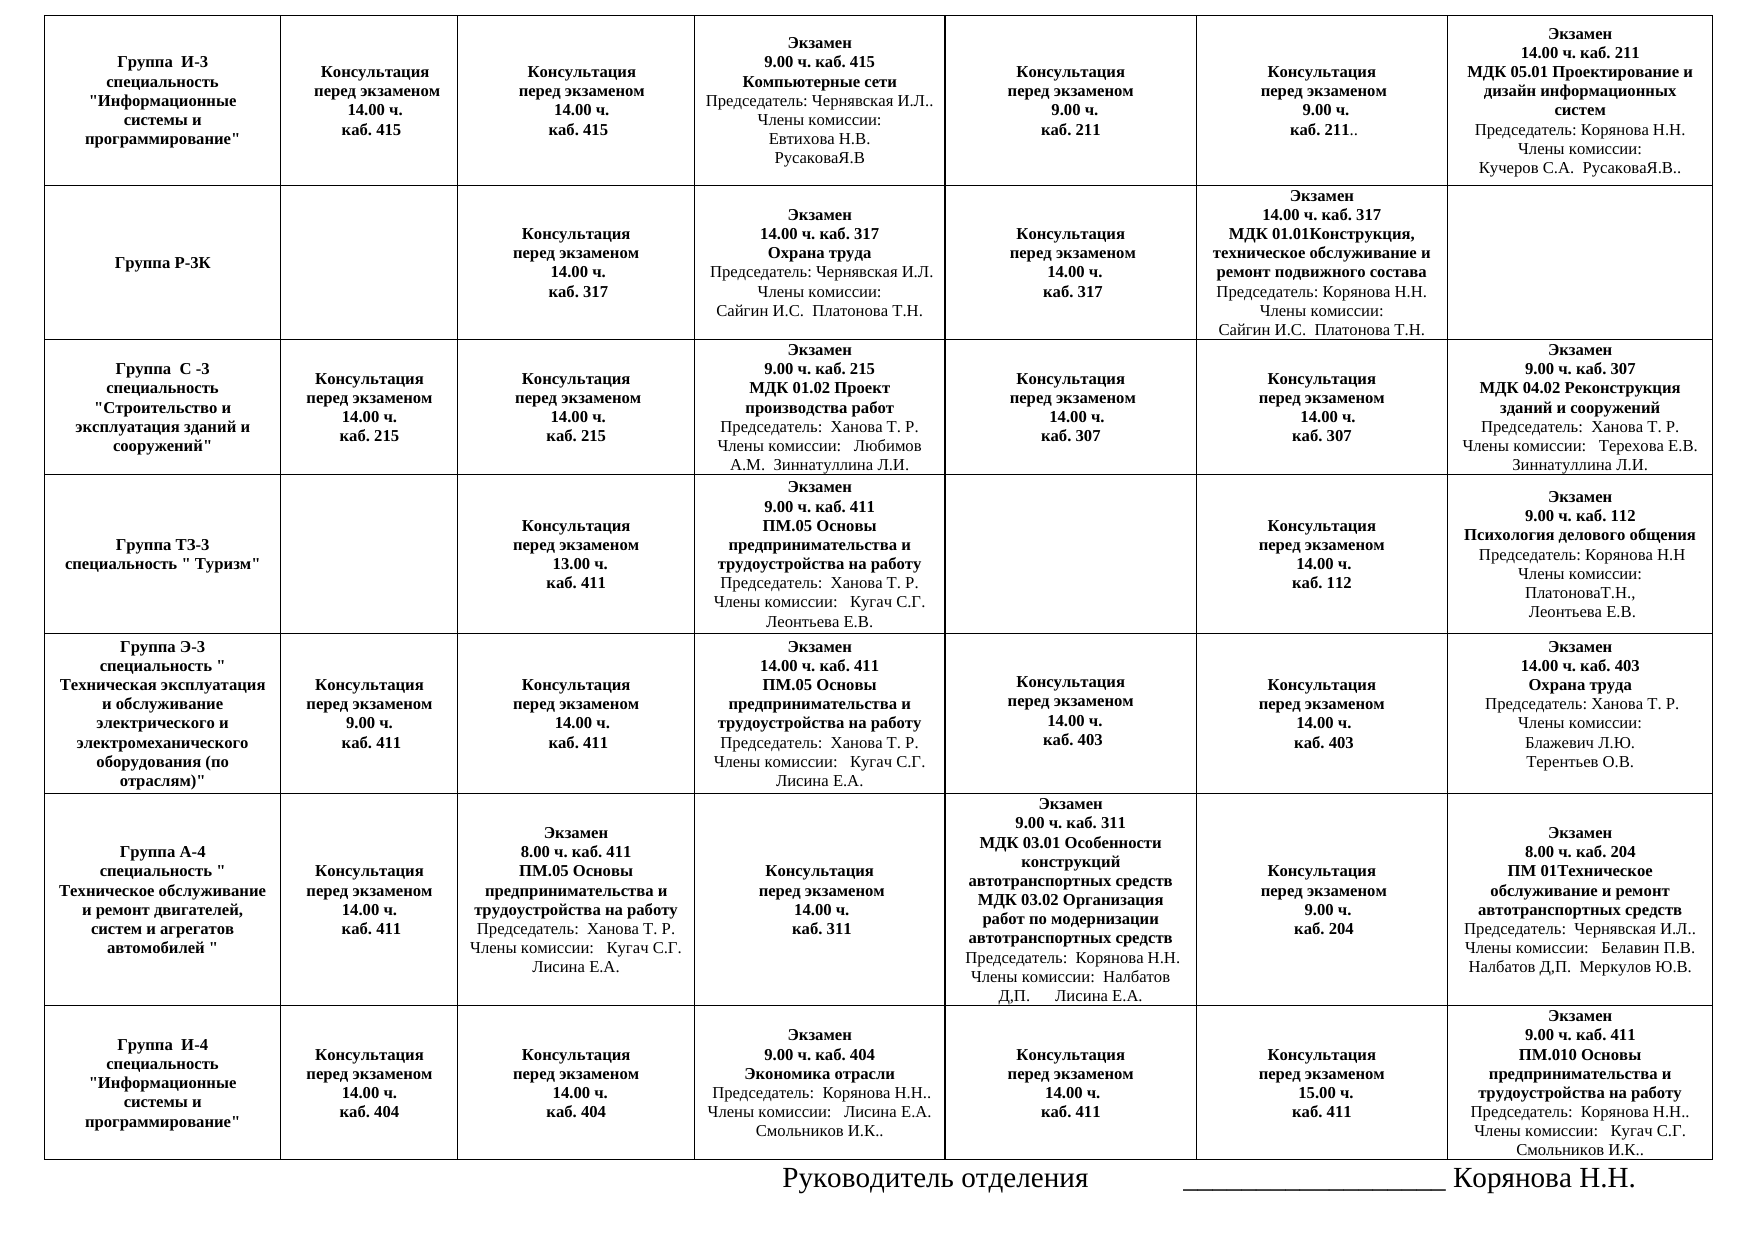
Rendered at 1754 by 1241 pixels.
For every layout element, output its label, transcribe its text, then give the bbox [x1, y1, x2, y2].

table_cell Экзамен 9.00 ч. каб. 411 ПМ.05 Основы предпринимательства и трудоустройства на работу Председатель: Ханова Т. Р. Члены комиссии: Кугач С.Г. Леонтьева Е.В. [695, 475, 944, 633]
table_cell Консультация перед экзаменом 14.00 ч. каб. 404 [281, 1006, 457, 1159]
table_cell Консультация перед экзаменом 14.00 ч. каб. 415 [281, 16, 457, 184]
table_cell [281, 475, 457, 633]
table_cell Группа С -3 специальность "Строительство и эксплуатация зданий и сооружений" [45, 340, 280, 474]
table_cell Экзамен 9.00 ч. каб. 307 МДК 04.02 Реконструкция зданий и сооружений Председатель: Ханова Т. Р. Члены комиссии: Терехова Е.В. Зиннатуллина Л.И. [1448, 340, 1712, 474]
table_cell Группа И-4 специальность "Информационные системы и программирование" [45, 1006, 280, 1159]
table_cell Консультация перед экзаменом 14.00 ч. каб. 215 [458, 340, 694, 474]
table_cell Консультация перед экзаменом 14.00 ч. каб. 112 [1197, 475, 1447, 633]
table_cell Экзамен 14.00 ч. каб. 403 Охрана труда Председатель: Ханова Т. Р. Члены комиссии: Блажевич Л.Ю. Терентьев О.В. [1448, 634, 1712, 793]
table_cell Консультация перед экзаменом 14.00 ч. каб. 215 [281, 340, 457, 474]
table_cell Группа Р-3К [45, 186, 280, 339]
table_cell Консультация перед экзаменом 14.00 ч. каб. 404 [458, 1006, 694, 1159]
table_cell Консультация перед экзаменом 9.00 ч. каб. 211.. [1197, 16, 1447, 184]
table_cell Экзамен 14.00 ч. каб. 211 МДК 05.01 Проектирование и дизайн информационных систем Председатель: Корянова Н.Н. Члены комиссии: Кучеров С.А. РусаковаЯ.В.. [1448, 16, 1712, 184]
table_cell Консультация перед экзаменом 14.00 ч. каб. 403 [1197, 634, 1447, 793]
table_cell Консультация перед экзаменом 14.00 ч. каб. 411 [946, 1006, 1196, 1159]
table_cell Консультация перед экзаменом 14.00 ч. каб. 411 [458, 634, 694, 793]
table_cell Группа Э-3 специальность " Техническая эксплуатация и обслуживание электрического и электромеханического оборудования (по отраслям)" [45, 634, 280, 793]
text Руководитель отделения __________________ Корянова Н.Н. [118, 1160, 1636, 1194]
table_cell [946, 475, 1196, 633]
table_cell Экзамен 9.00 ч. каб. 411 ПМ.010 Основы предпринимательства и трудоустройства на работу Председатель: Корянова Н.Н.. Члены комиссии: Кугач С.Г. Смольников И.К.. [1448, 1006, 1712, 1159]
table_cell Экзамен 9.00 ч. каб. 415 Компьютерные сети Председатель: Чернявская И.Л.. Члены комиссии: Евтихова Н.В. РусаковаЯ.В [695, 16, 944, 184]
table_cell Консультация перед экзаменом 14.00 ч. каб. 411 [281, 794, 457, 1005]
table_cell Группа И-3 специальность "Информационные системы и программирование" [45, 16, 280, 184]
table_cell Экзамен 9.00 ч. каб. 215 МДК 01.02 Проект производства работ Председатель: Ханова Т. Р. Члены комиссии: Любимов А.М. Зиннатуллина Л.И. [695, 340, 944, 474]
table_cell Консультация перед экзаменом 14.00 ч. каб. 415 [458, 16, 694, 184]
table_cell Группа А-4 специальность " Техническое обслуживание и ремонт двигателей, систем и агрегатов автомобилей " [45, 794, 280, 1005]
table_cell Экзамен 14.00 ч. каб. 317 МДК 01.01Конструкция, техническое обслуживание и ремонт подвижного состава Председатель: Корянова Н.Н. Члены комиссии: Сайгин И.С. Платонова Т.Н. [1197, 186, 1447, 339]
table_cell Консультация перед экзаменом 9.00 ч. каб. 411 [281, 634, 457, 793]
table_cell Консультация перед экзаменом 15.00 ч. каб. 411 [1197, 1006, 1447, 1159]
table_cell Экзамен 9.00 ч. каб. 112 Психология делового общения Председатель: Корянова Н.Н Члены комиссии: ПлатоноваТ.Н., Леонтьева Е.В. [1448, 475, 1712, 633]
table_cell Консультация перед экзаменом 14.00 ч. каб. 307 [1197, 340, 1447, 474]
table_cell Экзамен 8.00 ч. каб. 411 ПМ.05 Основы предпринимательства и трудоустройства на работу Председатель: Ханова Т. Р. Члены комиссии: Кугач С.Г. Лисина Е.А. [458, 794, 694, 1005]
table_cell Консультация перед экзаменом 14.00 ч. каб. 403 [946, 634, 1196, 793]
table_cell Консультация перед экзаменом 9.00 ч. каб. 204 [1197, 794, 1447, 1005]
table_cell Экзамен 9.00 ч. каб. 404 Экономика отрасли Председатель: Корянова Н.Н.. Члены комиссии: Лисина Е.А. Смольников И.К.. [695, 1006, 944, 1159]
table_cell Консультация перед экзаменом 13.00 ч. каб. 411 [458, 475, 694, 633]
table_cell Консультация перед экзаменом 14.00 ч. каб. 311 [695, 794, 944, 1005]
table_cell Консультация перед экзаменом 9.00 ч. каб. 211 [946, 16, 1196, 184]
table_cell [1448, 186, 1712, 339]
table_cell [281, 186, 457, 339]
table_cell Консультация перед экзаменом 14.00 ч. каб. 317 [458, 186, 694, 339]
table_cell Экзамен 9.00 ч. каб. 311 МДК 03.01 Особенности конструкций автотранспортных средств МДК 03.02 Организация работ по модернизации автотранспортных средств Председатель: Корянова Н.Н. Члены комиссии: Налбатов Д,П. Лисина Е.А. [946, 794, 1196, 1005]
table_cell Консультация перед экзаменом 14.00 ч. каб. 307 [946, 340, 1196, 474]
table_cell Консультация перед экзаменом 14.00 ч. каб. 317 [946, 186, 1196, 339]
table_cell Экзамен 8.00 ч. каб. 204 ПМ 01Техническое обслуживание и ремонт автотранспортных средств Председатель: Чернявская И.Л.. Члены комиссии: Белавин П.В. Налбатов Д,П. Меркулов Ю.В. [1448, 794, 1712, 1005]
table_cell Группа ТЗ-3 специальность " Туризм" [45, 475, 280, 633]
table_cell Экзамен 14.00 ч. каб. 411 ПМ.05 Основы предпринимательства и трудоустройства на работу Председатель: Ханова Т. Р. Члены комиссии: Кугач С.Г. Лисина Е.А. [695, 634, 944, 793]
table_cell Экзамен 14.00 ч. каб. 317 Охрана труда Председатель: Чернявская И.Л. Члены комиссии: Сайгин И.С. Платонова Т.Н. [695, 186, 944, 339]
